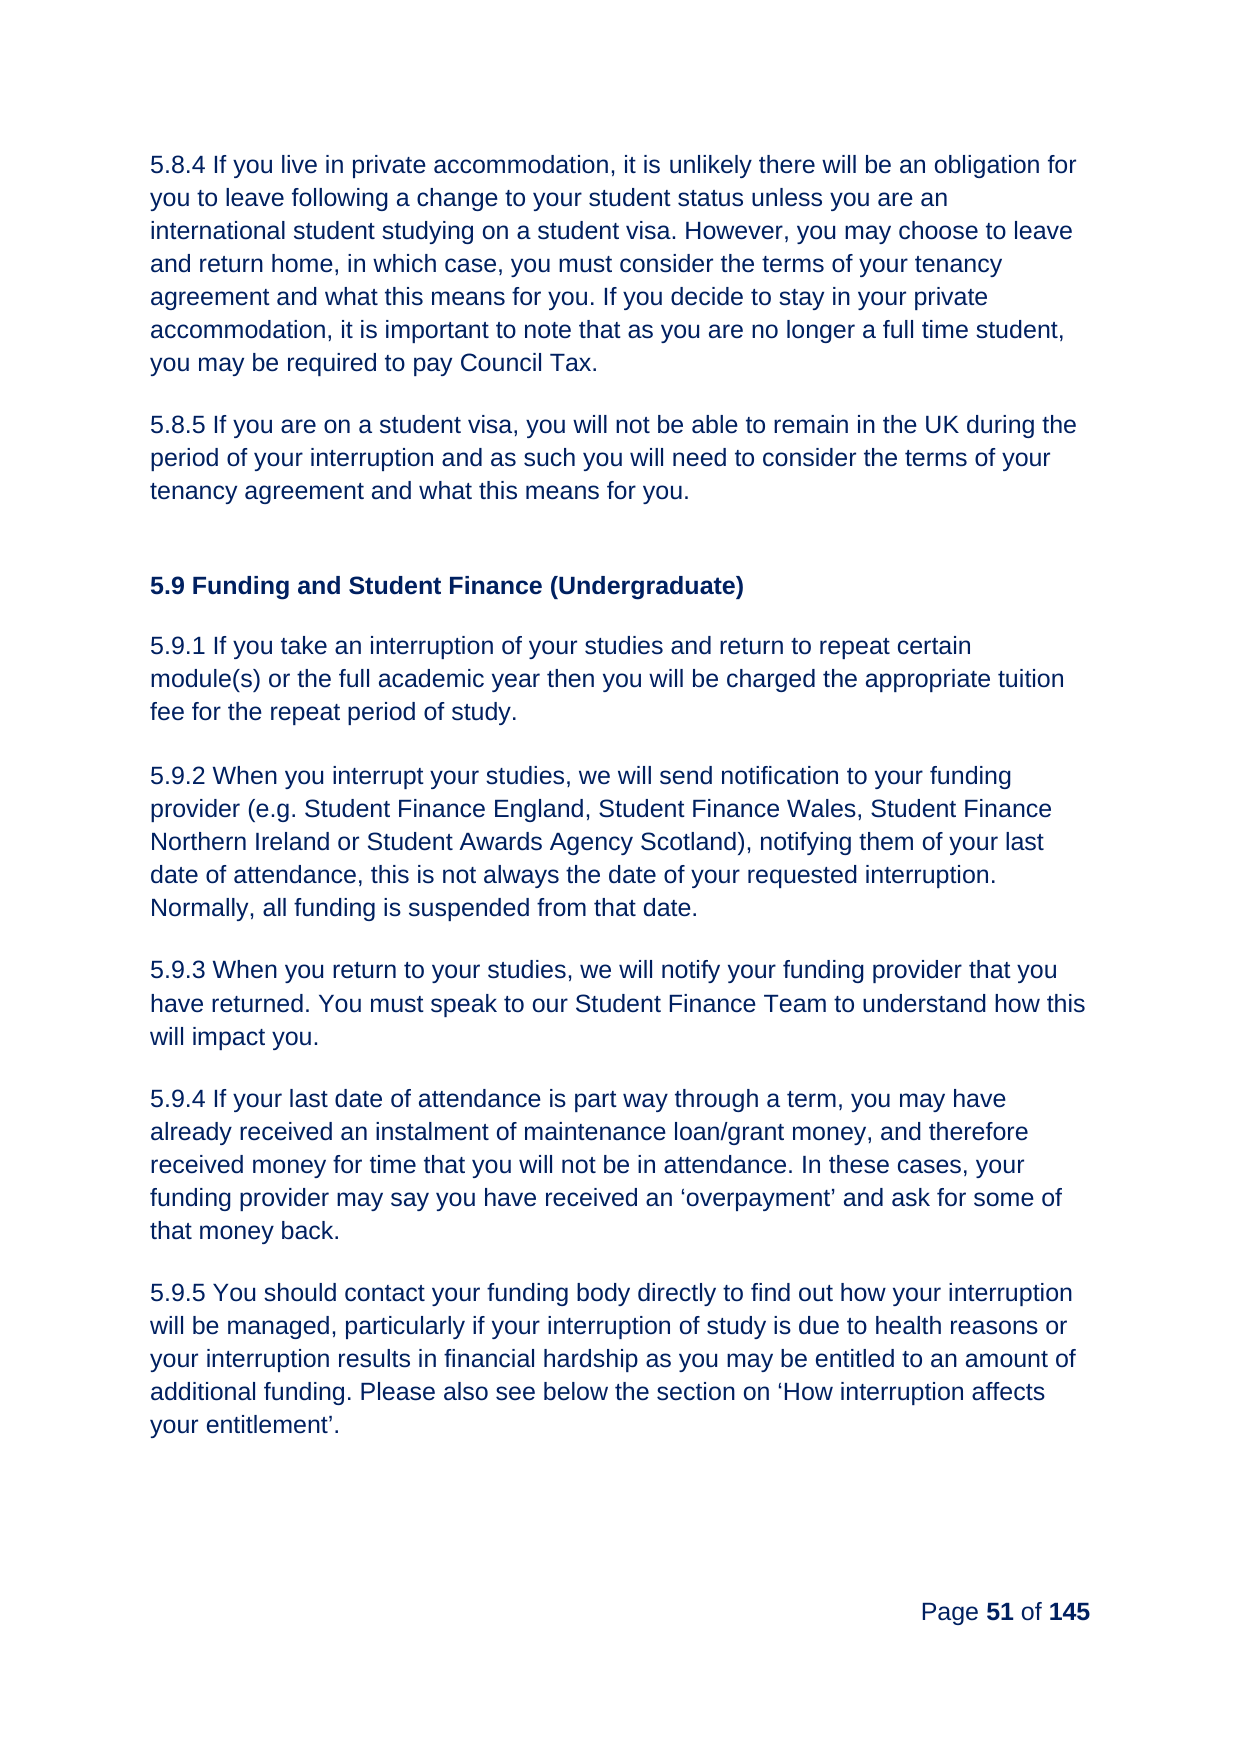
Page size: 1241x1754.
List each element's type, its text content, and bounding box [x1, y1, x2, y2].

text 5.9.1 If you take an interruption of your studies and return to repeat certain module(s) or the full academic year then you will be charged the appropriate tuition fee for the repeat period of study. [150, 631, 1090, 726]
text 5.9.2 When you interrupt your studies, we will send notification to your funding provider (e.g. Student Finance England, Student Finance Wales, Student Finance Northern Ireland or Student Awards Agency Scotland), notifying them of your last date of attendance, this is not always the date of your requested interruption. Normally, all funding is suspended from that date. [150, 761, 1090, 922]
text 5.9.3 When you return to your studies, we will notify your funding provider that you have returned. You must speak to our Student Finance Team to understand how this will impact you. [150, 956, 1090, 1050]
text 5.8.5 If you are on a student visa, you will not be able to remain in the UK during the period of your interruption and as such you will need to consider the terms of your tenancy agreement and what this means for you. [150, 410, 1090, 505]
subtitle 5.9 Funding and Student Finance (Undergraduate) [150, 571, 1090, 599]
text 5.8.4 If you live in private accommodation, it is unlikely there will be an obligation for you to leave following a change to your student status unless you are an international student studying on a student visa. However, you may choose to leave and return home, in which case, you must consider the terms of your tenancy agreement and what this means for you. If you decide to stay in your private accommodation, it is important to note that as you are no longer a full time student, you may be required to pay Council Tax. [150, 150, 1090, 377]
text 5.9.5 You should contact your funding body directly to find out how your interruption will be managed, particularly if your interruption of study is due to health reasons or your interruption results in financial hardship as you may be entitled to an amount of additional funding. Please also see below the section on ‘How interruption affects your entitlement’. [150, 1278, 1090, 1439]
text 5.9.4 If your last date of attendance is part way through a term, you may have already received an instalment of maintenance loan/grant money, and therefore received money for time that you will not be in attendance. In these cases, your funding provider may say you have received an ‘overpayment’ and ask for some of that money back. [150, 1084, 1090, 1244]
